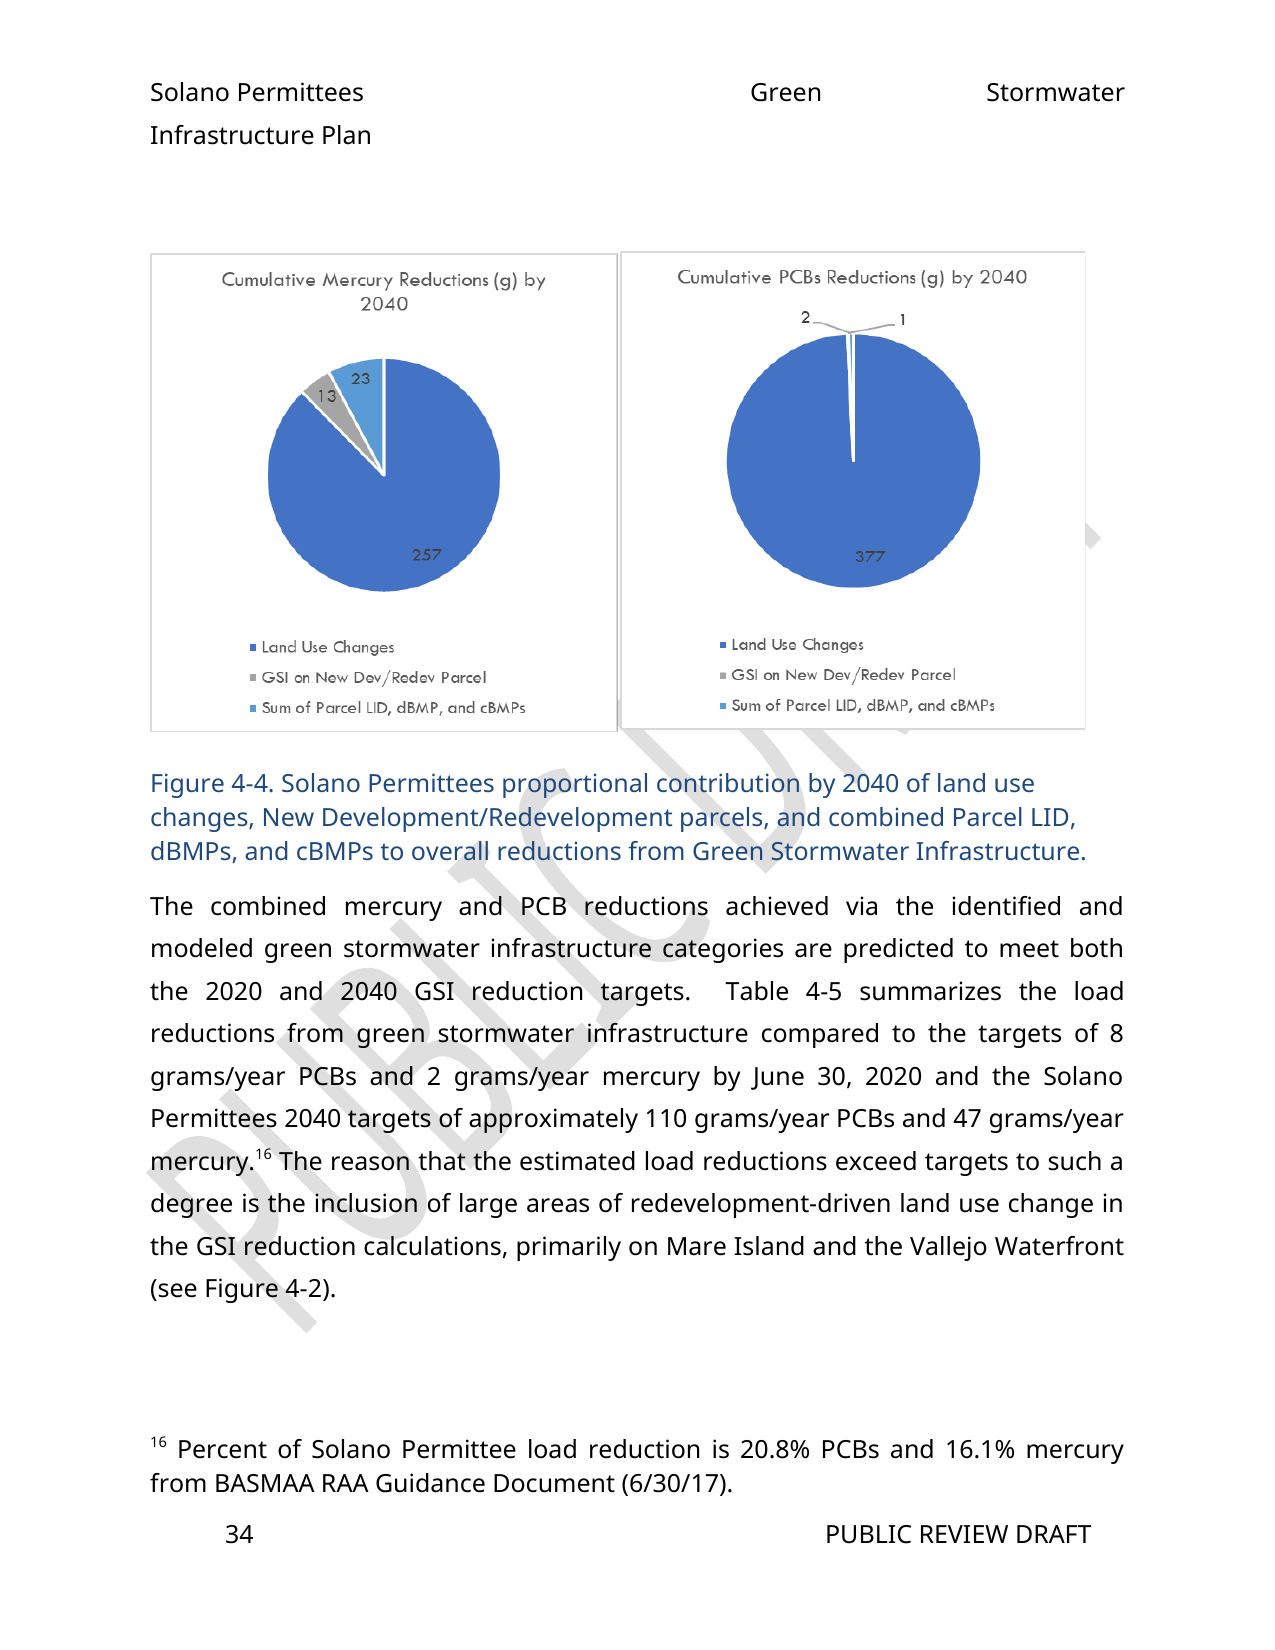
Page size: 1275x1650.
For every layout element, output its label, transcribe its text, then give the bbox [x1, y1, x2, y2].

picture [150, 251, 1086, 732]
